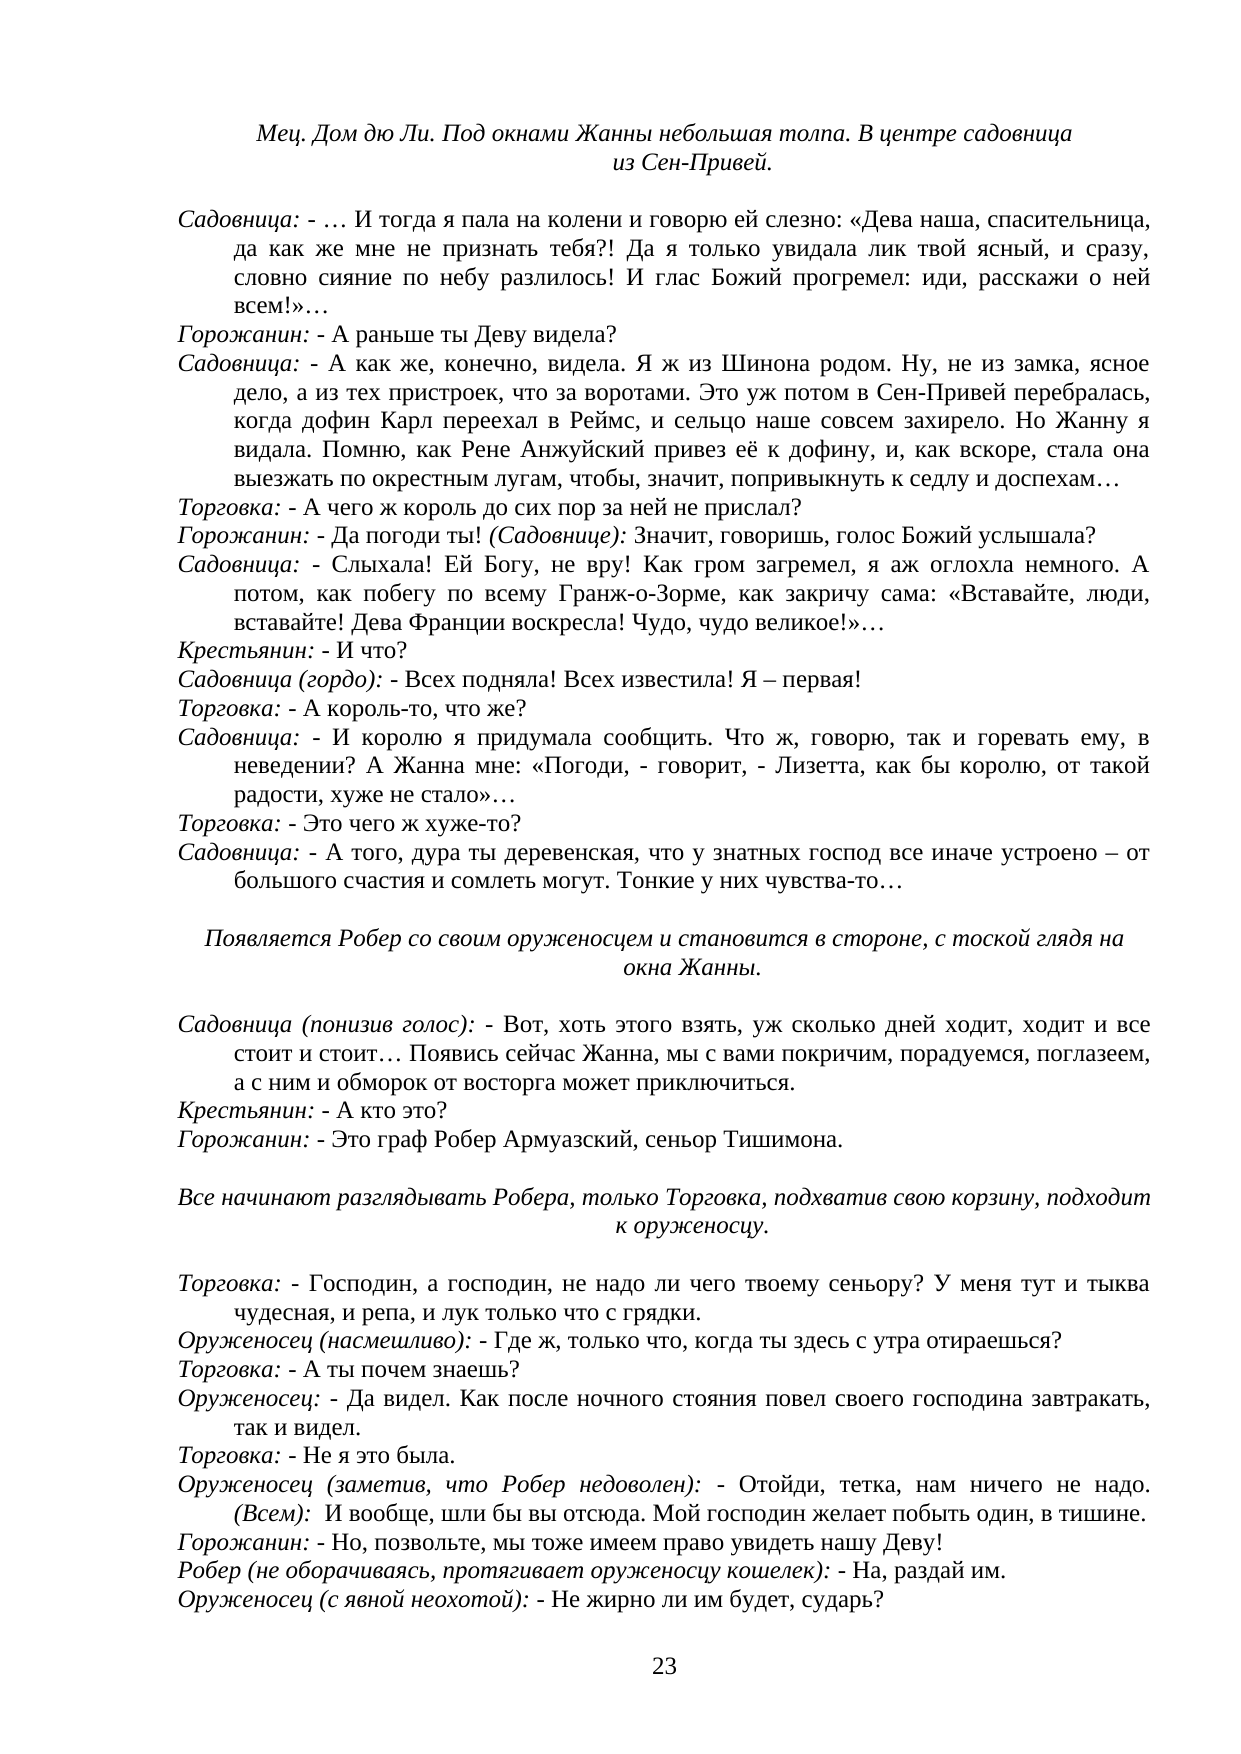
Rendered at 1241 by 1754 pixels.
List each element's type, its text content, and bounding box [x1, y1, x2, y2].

text Робер (не оборачиваясь, протягивает оруженосцу кошелек): - На, раздай им. [177, 1556, 1152, 1584]
text Торговка: - Это чего ж хуже-то? [177, 808, 1152, 837]
text Садовница: - И королю я придумала сообщить. Что ж, говорю, так и горевать ему, в неведении? А Жанна мне: «Погоди, - говорит, - Лизетта, как бы королю, от такой радости, хуже не стало»… [177, 722, 1152, 808]
text Оруженосец: - Да видел. Как после ночного стояния повел своего господина завтракать, так и видел. [177, 1383, 1152, 1441]
text Оруженосец (заметив, что Робер недоволен): - Отойди, тетка, нам ничего не надо. (Всем): И вообще, шли бы вы отсюда. Мой господин желает побыть один, в тишине. [177, 1469, 1152, 1527]
text Садовница: - А как же, конечно, видела. Я ж из Шинона родом. Ну, не из замка, ясное дело, а из тех пристроек, что за воротами. Это уж потом в Сен-Привей перебралась, когда дофин Карл переехал в Реймс, и сельцо наше совсем захирело. Но Жанну я видала. Помню, как Рене Анжуйский привез её к дофину, и, как вскоре, стала она выезжать по окрестным лугам, чтобы, значит, попривыкнуть к седлу и доспехам… [177, 348, 1152, 492]
text Горожанин: - А раньше ты Деву видела? [177, 319, 1152, 348]
text Горожанин: - Да погоди ты! (Садовнице): Значит, говоришь, голос Божий услышала? [177, 521, 1152, 549]
text Садовница: - Слыхала! Ей Богу, не вру! Как гром загремел, я аж оглохла немного. А потом, как побегу по всему Гранж-о-Зорме, как закричу сама: «Вставайте, люди, вставайте! Дева Франции воскресла! Чудо, чудо великое!»… [177, 549, 1152, 636]
text Горожанин: - Но, позвольте, мы тоже имеем право увидеть нашу Деву! [177, 1527, 1152, 1556]
text Торговка: - А ты почем знаешь? [177, 1354, 1152, 1383]
text Оруженосец (насмешливо): - Где ж, только что, когда ты здесь с утра отираешься? [177, 1326, 1152, 1354]
text Крестьянин: - А кто это? [177, 1096, 1152, 1124]
text Крестьянин: - И что? [177, 636, 1152, 664]
text Садовница: - … И тогда я пала на колени и говорю ей слезно: «Дева наша, спасительница, да как же мне не признать тебя?! Да я только увидала лик твой ясный, и сразу, словно сияние по небу разлилось! И глас Божий прогремел: иди, расскажи о ней всем!»… [177, 204, 1152, 319]
text Оруженосец (с явной неохотой): - Не жирно ли им будет, сударь? [177, 1584, 1152, 1613]
text Появляется Робер со своим оруженосцем и становится в стороне, с тоской глядя на окна Жанны. [177, 923, 1152, 981]
text Торговка: - Господин, а господин, не надо ли чего твоему сеньору? У меня тут и тыква чудесная, и репа, и лук только что с грядки. [177, 1268, 1152, 1326]
text Горожанин: - Это граф Робер Армуазский, сеньор Тишимона. [177, 1124, 1152, 1153]
text Все начинают разглядывать Робера, только Торговка, подхватив свою корзину, подходит к оруженосцу. [177, 1182, 1152, 1239]
text Торговка: - А король-то, что же? [177, 693, 1152, 722]
text Торговка: - Не я это была. [177, 1441, 1152, 1469]
text Садовница (понизив голос): - Вот, хоть этого взять, уж сколько дней ходит, ходит и все стоит и стоит… Появись сейчас Жанна, мы с вами покричим, порадуемся, поглазеем, а с ним и обморок от восторга может приключиться. [177, 1009, 1152, 1096]
text Садовница: - А того, дура ты деревенская, что у знатных господ все иначе устроено – от большого счастия и сомлеть могут. Тонкие у них чувства-то… [177, 837, 1152, 894]
text Торговка: - А чего ж король до сих пор за ней не прислал? [177, 492, 1152, 521]
text Мец. Дом дю Ли. Под окнами Жанны небольшая толпа. В центре садовница из Сен-Привей. [177, 118, 1152, 176]
text Садовница (гордо): - Всех подняла! Всех известила! Я – первая! [177, 664, 1152, 693]
